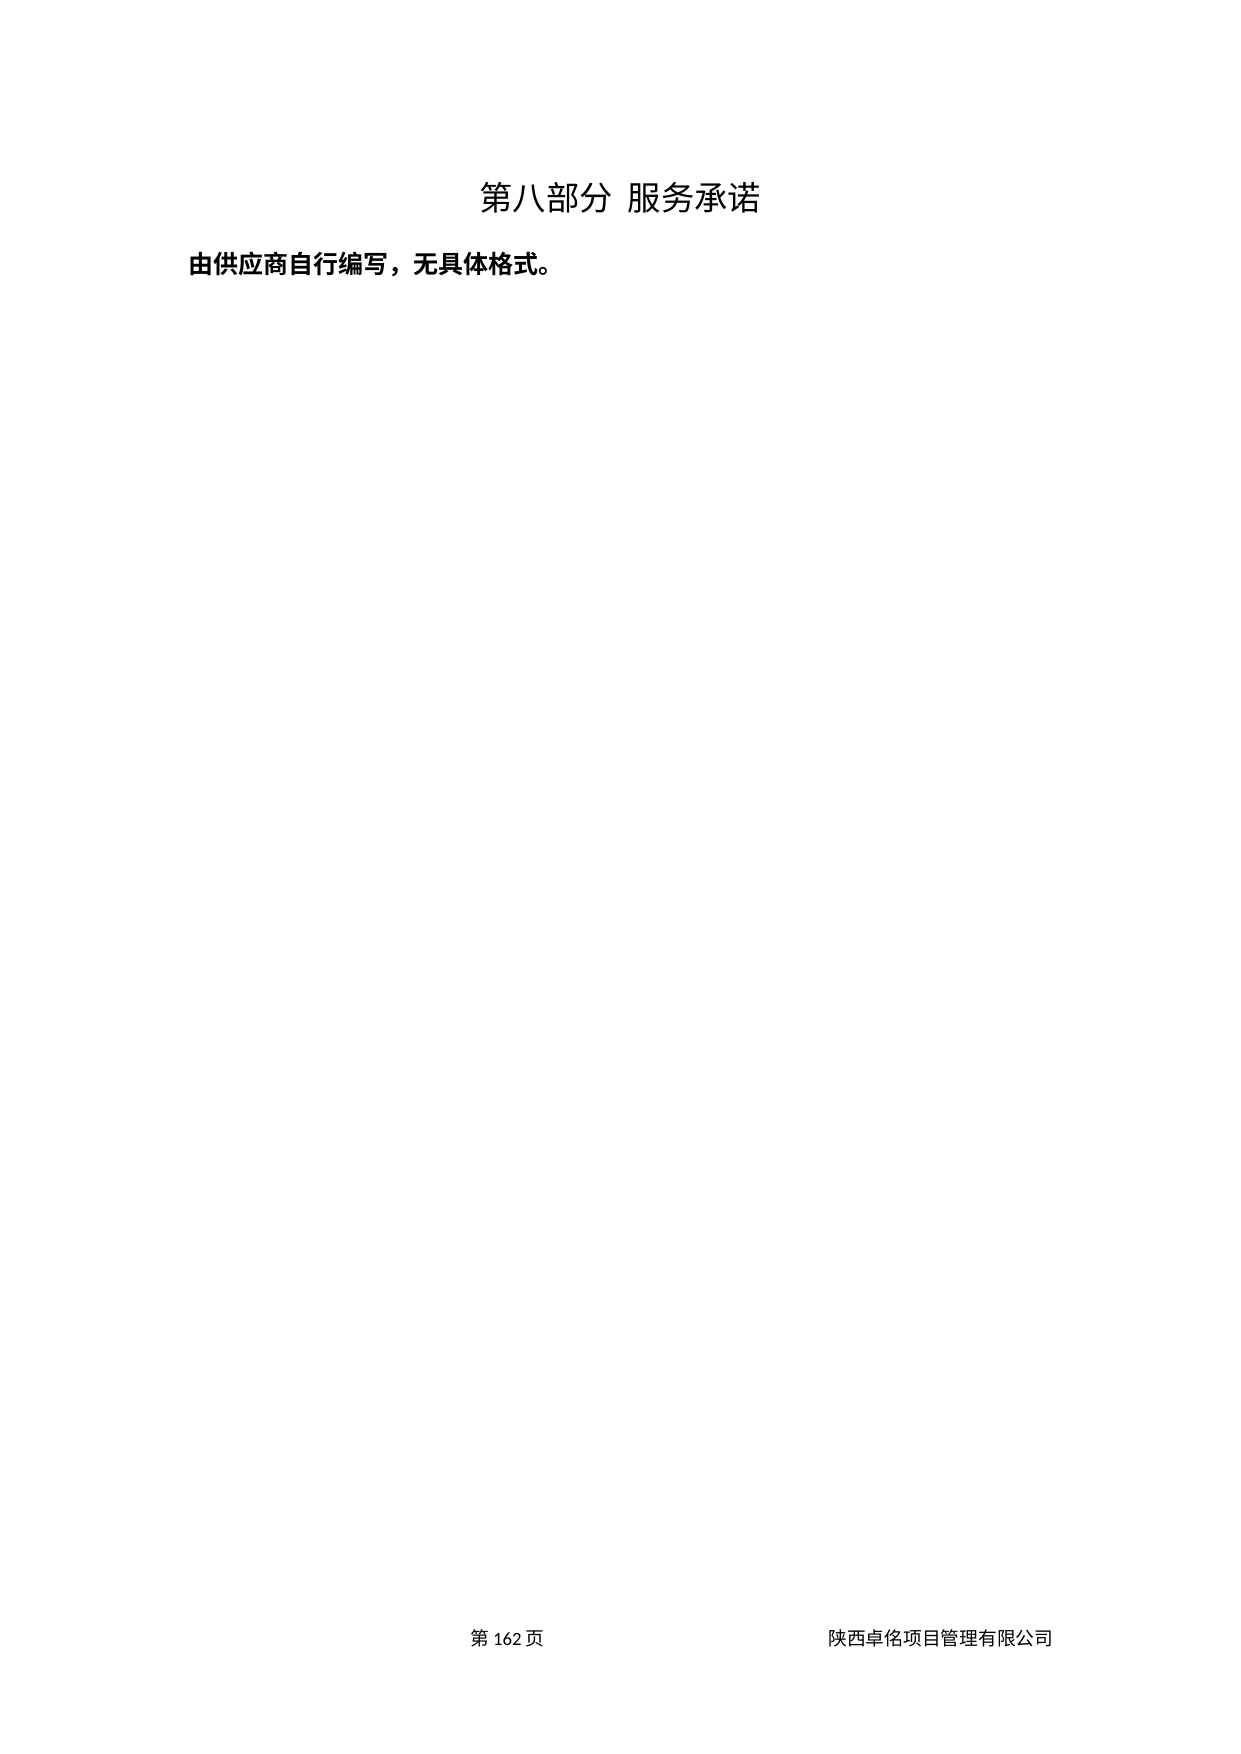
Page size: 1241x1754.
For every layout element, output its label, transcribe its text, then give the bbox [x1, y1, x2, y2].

text 第八部分 服务承诺 [188, 162, 1052, 229]
text 由供应商自行编写，无具体格式。 [188, 229, 1052, 295]
